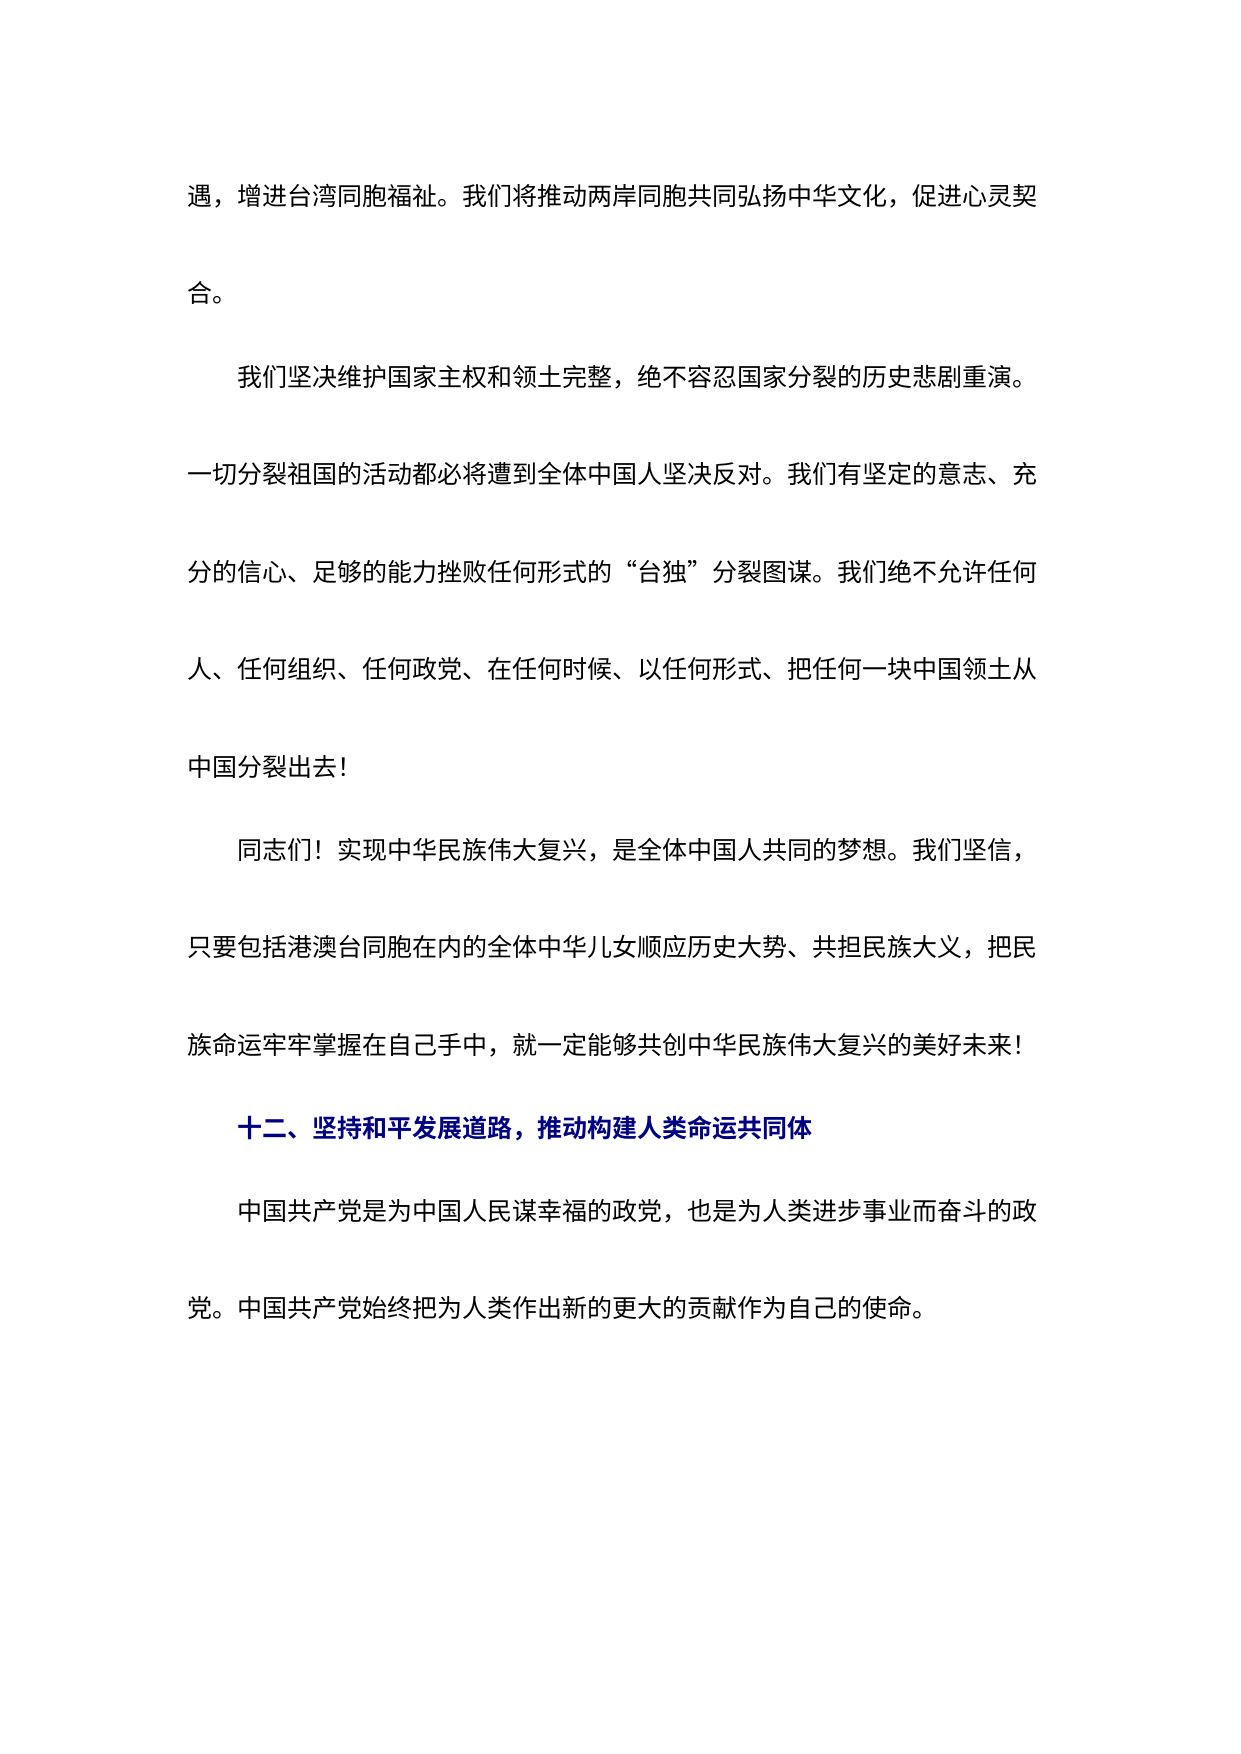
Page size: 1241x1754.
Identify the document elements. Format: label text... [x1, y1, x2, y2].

text 十二、坚持和平发展道路，推动构建人类命运共同体 [187, 1094, 1053, 1159]
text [187, 162, 1053, 324]
text 我们坚决维护国家主权和领土完整，绝不容忍国家分裂的历史悲剧重演。一切分裂祖国的活动都必将遭到全体中国人坚决反对。我们有坚定的意志、充分的信心、足够的能力挫败任何形式的“台独”分裂图谋。我们绝不允许任何人、任何组织、任何政党、在任何时候、以任何形式、把任何一块中国领土从中国分裂出去！ [187, 343, 1053, 798]
text 同志们！实现中华民族伟大复兴，是全体中国人共同的梦想。我们坚信，只要包括港澳台同胞在内的全体中华儿女顺应历史大势、共担民族大义，把民族命运牢牢掌握在自己手中，就一定能够共创中华民族伟大复兴的美好未来！ [187, 816, 1053, 1076]
text 中国共产党是为中国人民谋幸福的政党，也是为人类进步事业而奋斗的政党。中国共产党始终把为人类作出新的更大的贡献作为自己的使命。 [187, 1177, 1053, 1339]
